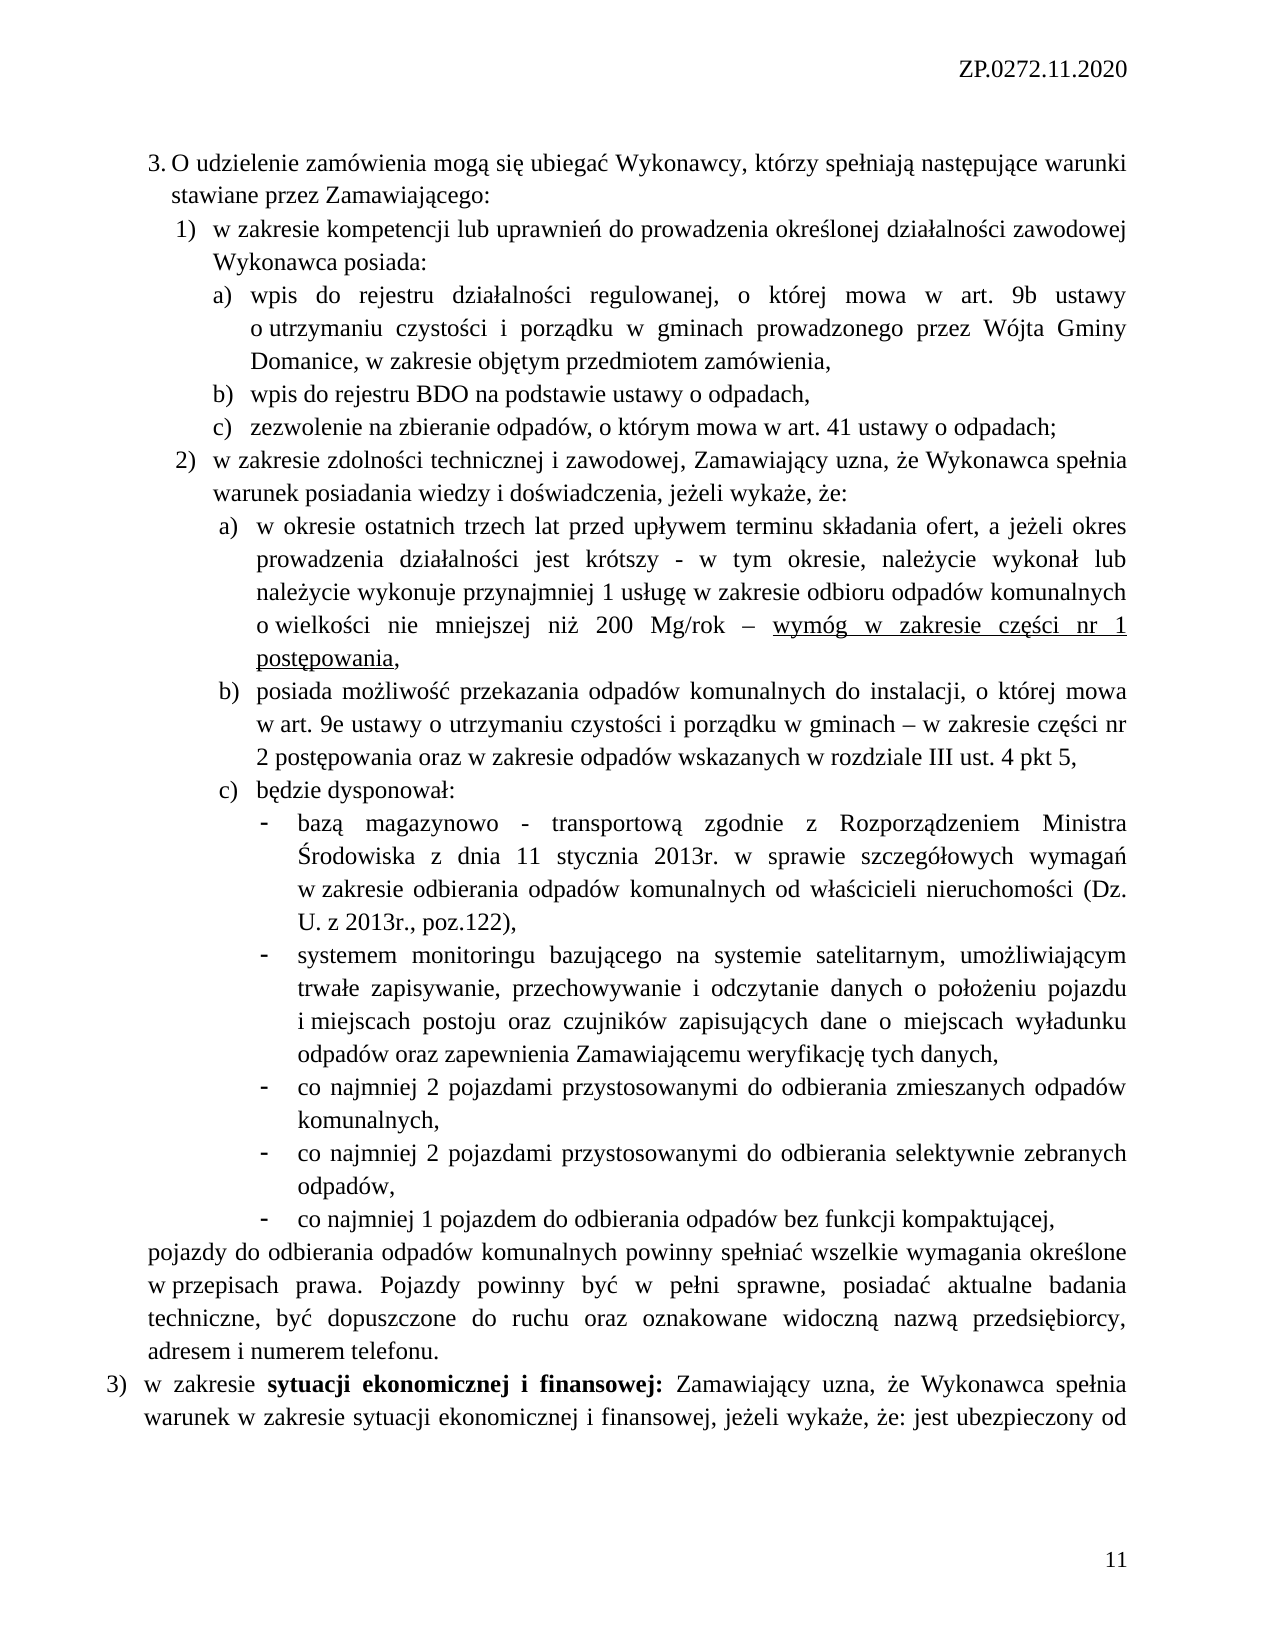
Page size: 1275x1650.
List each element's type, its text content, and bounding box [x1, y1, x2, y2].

list O udzielenie zamówienia mogą się ubiegać Wykonawcy, którzy spełniają następujące warunki stawiane przez Zamawiającego: [148, 148, 1127, 209]
list bazą magazynowo - transportową zgodnie z Rozporządzeniem Ministra Środowiska z dnia 11 stycznia 2013r. w sprawie szczegółowych wymagań w zakresie odbierania odpadów komunalnych od właścicieli nieruchomości (Dz. U. z 2013r., poz.122), [260, 808, 1127, 936]
list w zakresie kompetencji lub uprawnień do prowadzenia określonej działalności zawodowej Wykonawca posiada: [175, 214, 1127, 275]
list w zakresie zdolności technicznej i zawodowej, Zamawiający uzna, że Wykonawca spełnia warunek posiadania wiedzy i doświadczenia, jeżeli wykaże, że: [175, 445, 1127, 507]
list co najmniej 1 pojazdem do odbierania odpadów bez funkcji kompaktującej, [260, 1204, 1127, 1233]
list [106, 1369, 1127, 1431]
list co najmniej 2 pojazdami przystosowanymi do odbierania zmieszanych odpadów komunalnych, [260, 1072, 1127, 1134]
text pojazdy do odbierania odpadów komunalnych powinny spełniać wszelkie wymagania określone w przepisach prawa. Pojazdy powinny być w pełni sprawne, posiadać aktualne badania techniczne, być dopuszczone do ruchu oraz oznakowane widoczną nazwą przedsiębiorcy, adresem i numerem telefonu. [148, 1237, 1127, 1365]
list wpis do rejestru działalności regulowanej, o której mowa w art. 9b ustawy o utrzymaniu czystości i porządku w gminach prowadzonego przez Wójta Gminy Domanice, w zakresie objętym przedmiotem zamówienia, [213, 280, 1127, 374]
list będzie dysponował: [218, 775, 1127, 804]
list co najmniej 2 pojazdami przystosowanymi do odbierania selektywnie zebranych odpadów, [260, 1138, 1127, 1200]
list systemem monitoringu bazującego na systemie satelitarnym, umożliwiającym trwałe zapisywanie, przechowywanie i odczytanie danych o położeniu pojazdu i miejscach postoju oraz czujników zapisujących dane o miejscach wyładunku odpadów oraz zapewnienia Zamawiającemu weryfikację tych danych, [260, 940, 1127, 1068]
list wpis do rejestru BDO na podstawie ustawy o odpadach, [213, 379, 1127, 407]
list posiada możliwość przekazania odpadów komunalnych do instalacji, o której mowa w art. 9e ustawy o utrzymaniu czystości i porządku w gminach – w zakresie części nr 2 postępowania oraz w zakresie odpadów wskazanych w rozdziale III ust. 4 pkt 5, [218, 676, 1127, 771]
list w okresie ostatnich trzech lat przed upływem terminu składania ofert, a jeżeli okres prowadzenia działalności jest krótszy - w tym okresie, należycie wykonał lub należycie wykonuje przynajmniej 1 usługę w zakresie odbioru odpadów komunalnych o wielkości nie mniejszej niż 200 Mg/rok – wymóg w zakresie części nr 1 postępowania, [218, 511, 1127, 672]
list zezwolenie na zbieranie odpadów, o którym mowa w art. 41 ustawy o odpadach; [213, 412, 1127, 441]
